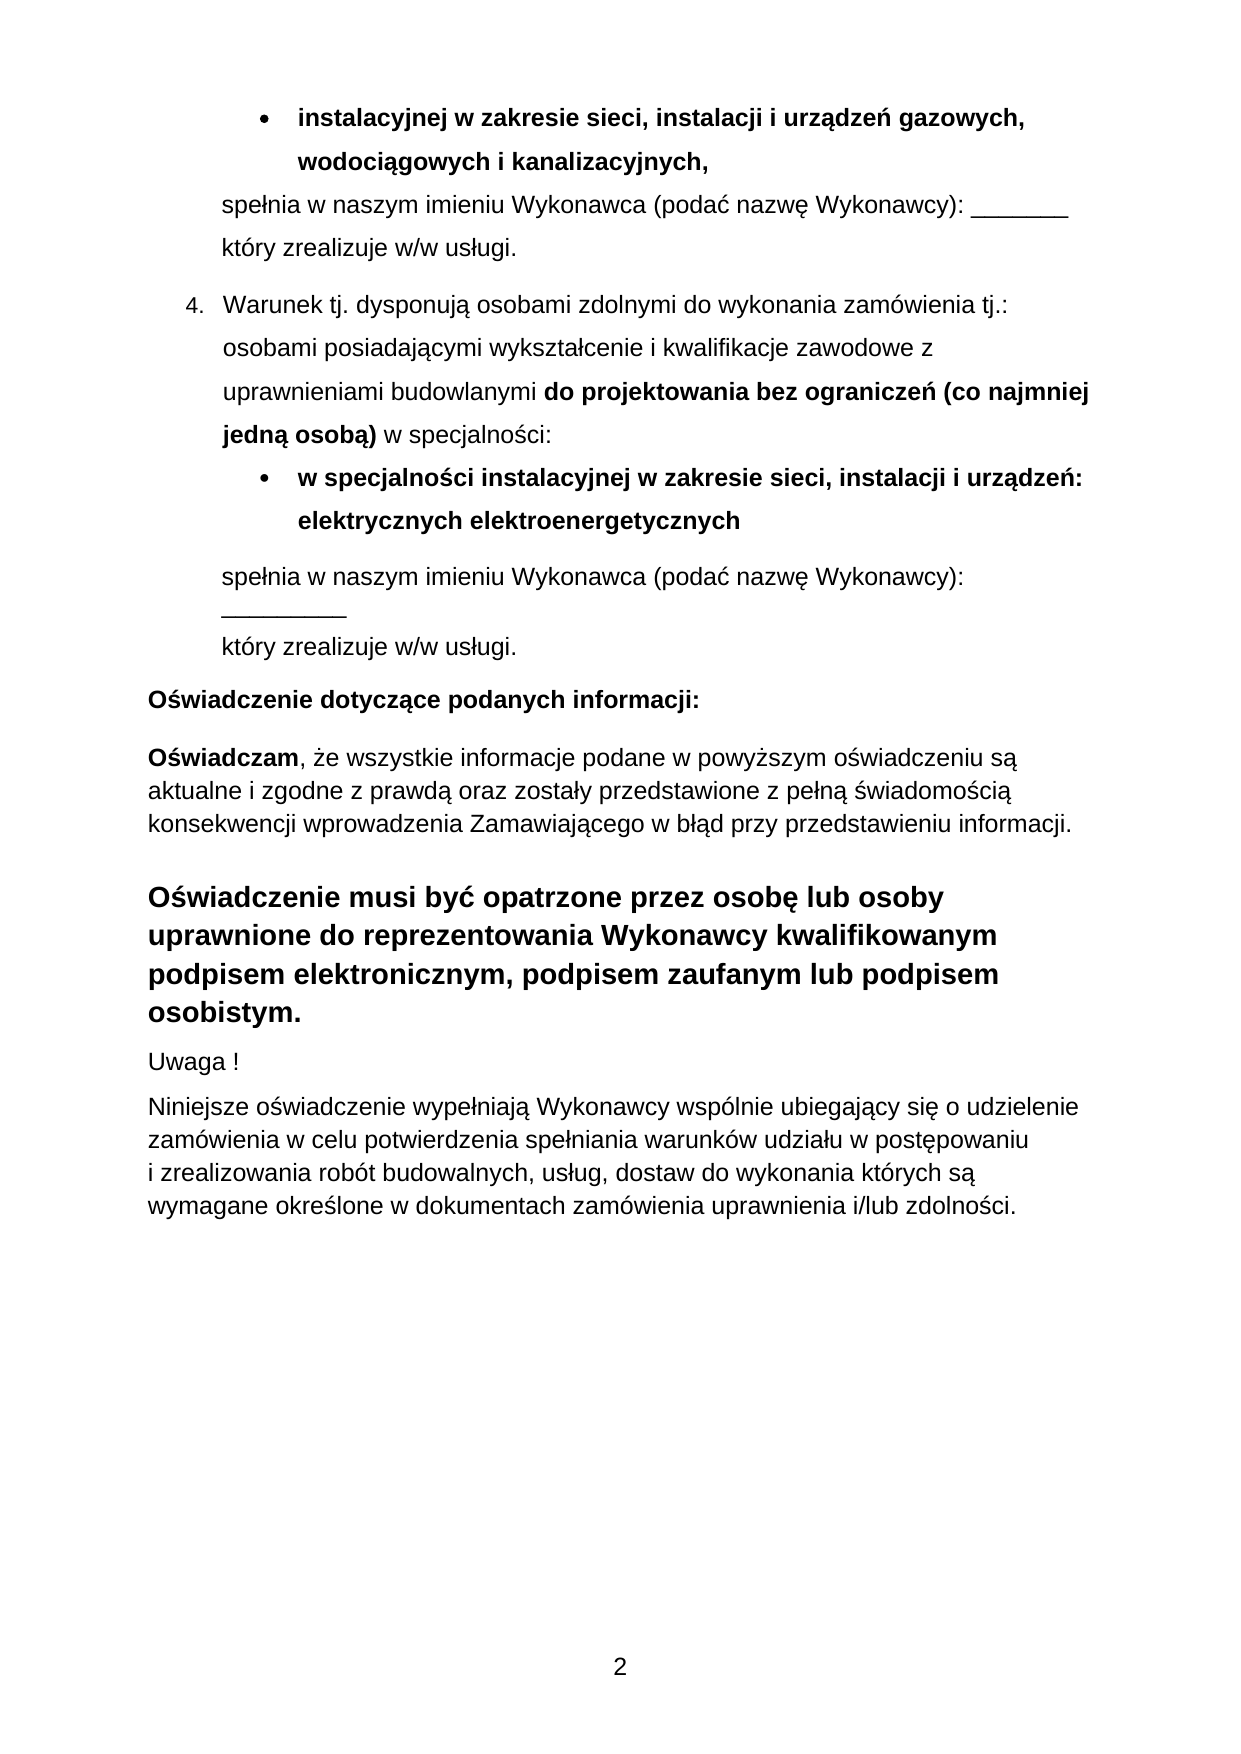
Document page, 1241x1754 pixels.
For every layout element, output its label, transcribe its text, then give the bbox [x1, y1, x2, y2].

text spełnia w naszym imieniu Wykonawca (podać nazwę Wykonawcy): _________ [221, 562, 1093, 619]
text Oświadczam, że wszystkie informacje podane w powyższym oświadczeniu są aktualne i zgodne z prawdą oraz zostały przedstawione z pełną świadomością konsekwencji wprowadzenia Zamawiającego w błąd przy przedstawieniu informacji. [148, 743, 1093, 838]
list instalacyjnej w zakresie sieci, instalacji i urządzeń gazowych, wodociągowych i kanalizacyjnych, [260, 103, 1093, 175]
text który zrealizuje w/w usługi. [221, 632, 1093, 660]
text Uwaga ! [148, 1047, 1093, 1075]
list w specjalności instalacyjnej w zakresie sieci, instalacji i urządzeń: elektrycznych elektroenergetycznych [260, 463, 1093, 535]
list który zrealizuje w/w usługi. [221, 233, 1093, 262]
text Oświadczenie dotyczące podanych informacji: [148, 685, 1093, 714]
list spełnia w naszym imieniu Wykonawca (podać nazwę Wykonawcy): _______ [221, 190, 1093, 218]
text Oświadczenie musi być opatrzone przez osobę lub osoby uprawnione do reprezentowania Wykonawcy kwalifikowanym podpisem elektronicznym, podpisem zaufanym lub podpisem osobistym. [148, 880, 1093, 1029]
text Niniejsze oświadczenie wypełniają Wykonawcy wspólnie ubiegający się o udzielenie zamówienia w celu potwierdzenia spełniania warunków udziału w postępowaniu i zrealizowania robót budowalnych, usług, dostaw do wykonania których są wymagane określone w dokumentach zamówienia uprawnienia i/lub zdolności. [148, 1092, 1093, 1220]
